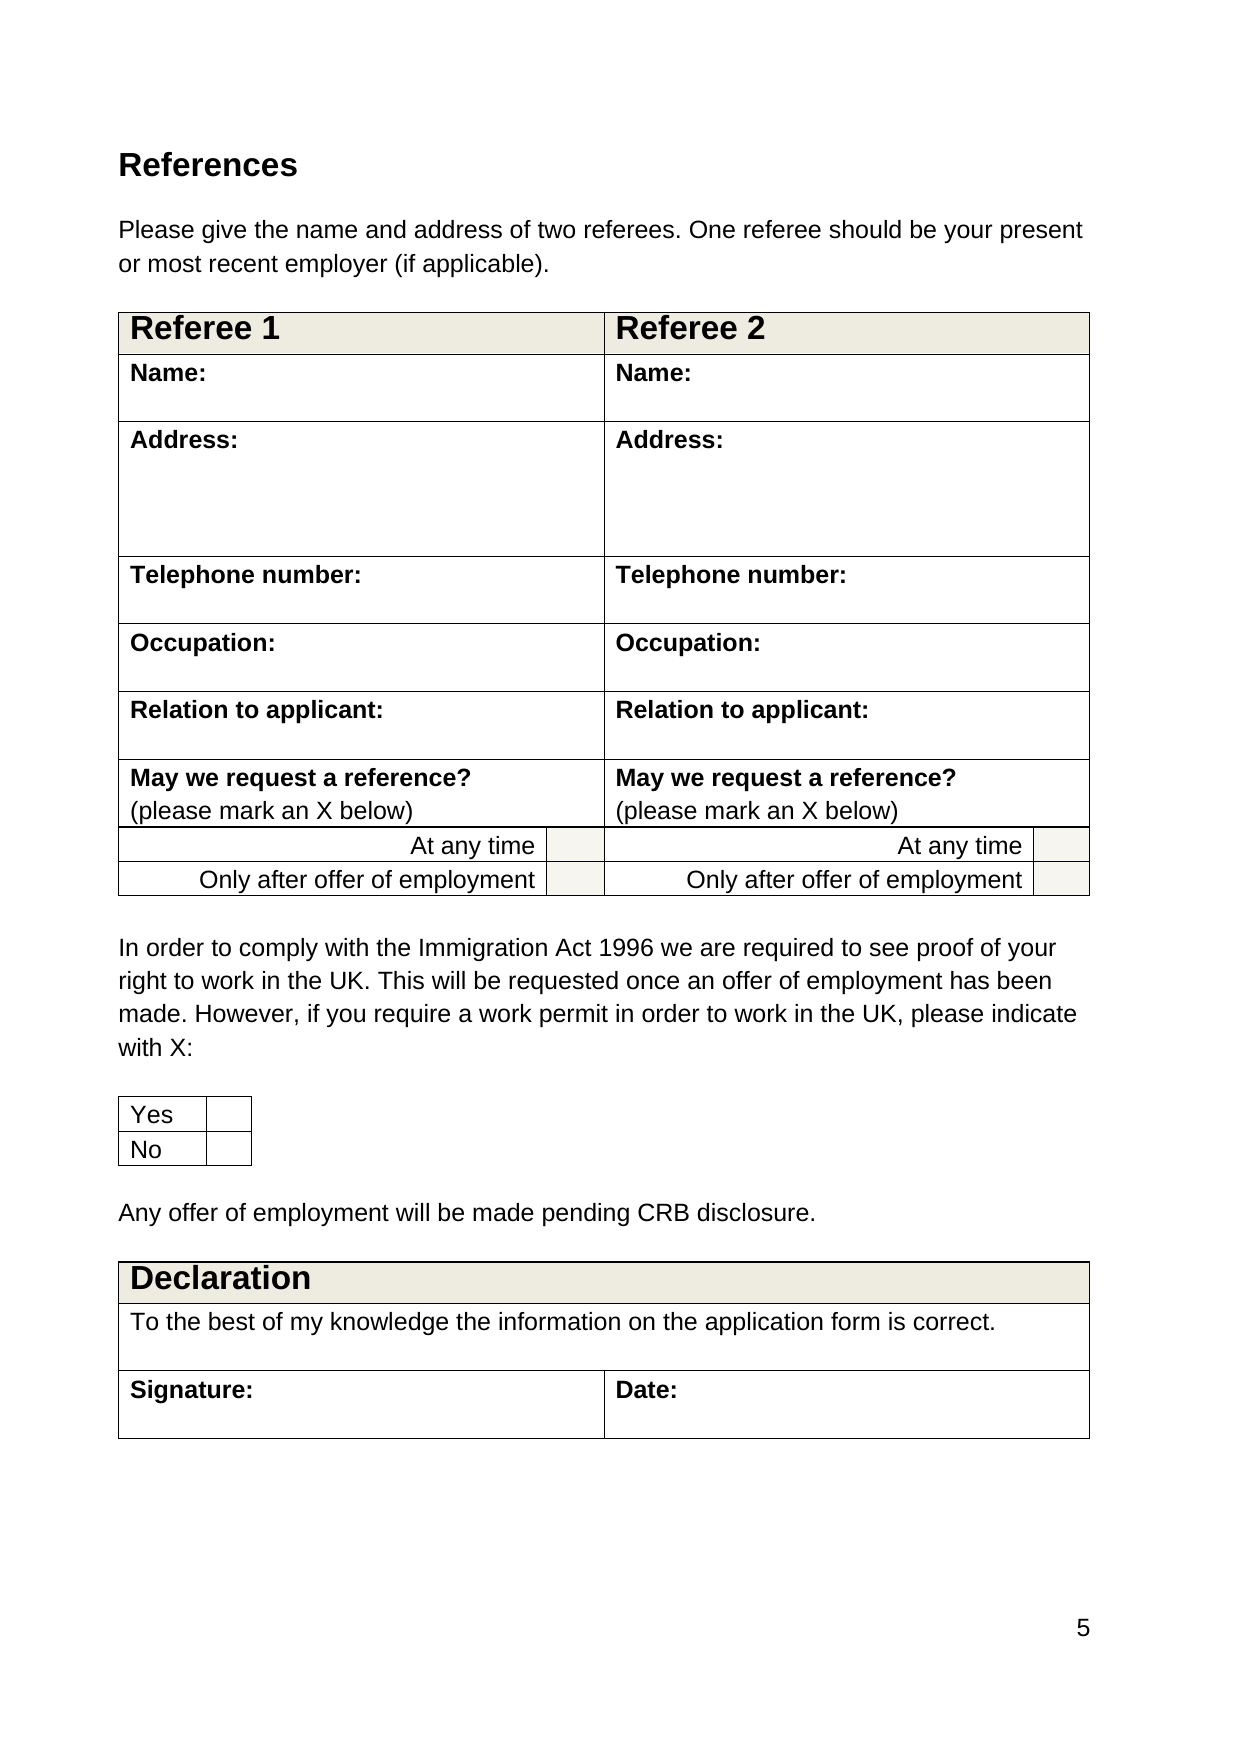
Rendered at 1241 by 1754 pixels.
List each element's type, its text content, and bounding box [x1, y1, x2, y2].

table_cell May we request a reference? (please mark an X below) [605, 760, 1089, 826]
text Please give the name and address of two referees. One referee should be your present or most recent employer (if applicable). [118, 212, 1090, 279]
table_cell At any time [605, 828, 1033, 861]
table_cell Signature: [119, 1371, 604, 1438]
table_cell [547, 828, 604, 861]
table_cell Name: [605, 355, 1089, 421]
table_cell Relation to applicant: [119, 692, 604, 759]
table_cell To the best of my knowledge the information on the application form is correct. [119, 1304, 1089, 1370]
table_cell Only after offer of employment [119, 862, 546, 895]
table_cell No [119, 1132, 206, 1165]
table_cell Address: [119, 422, 604, 556]
table_cell Occupation: [119, 624, 604, 691]
table_cell At any time [119, 828, 546, 861]
table_header Yes [119, 1097, 206, 1131]
text Any offer of employment will be made pending CRB disclosure. [118, 1195, 1090, 1228]
table_cell [207, 1132, 251, 1165]
table_cell May we request a reference? (please mark an X below) [119, 760, 604, 826]
table_cell Date: [605, 1371, 1089, 1438]
table_cell Telephone number: [605, 557, 1089, 623]
table_cell Only after offer of employment [605, 862, 1033, 895]
table_cell Address: [605, 422, 1089, 556]
table_cell Relation to applicant: [605, 692, 1089, 759]
table_cell Occupation: [605, 624, 1089, 691]
text References [118, 150, 1090, 183]
table_cell [547, 862, 604, 895]
table_cell [1034, 862, 1089, 895]
table_header Referee 1 [119, 313, 604, 353]
table_cell Name: [119, 355, 604, 421]
text In order to comply with the Immigration Act 1996 we are required to see proof of your right to work in the UK. This will be requested once an offer of employment has been made. However, if you require a work permit in order to work in the UK, please indicate with X: [118, 929, 1090, 1063]
table_cell [1034, 828, 1089, 861]
table_header Referee 2 [605, 313, 1089, 353]
table_header [207, 1097, 251, 1131]
table_header Declaration [119, 1263, 1089, 1303]
table_cell Telephone number: [119, 557, 604, 623]
